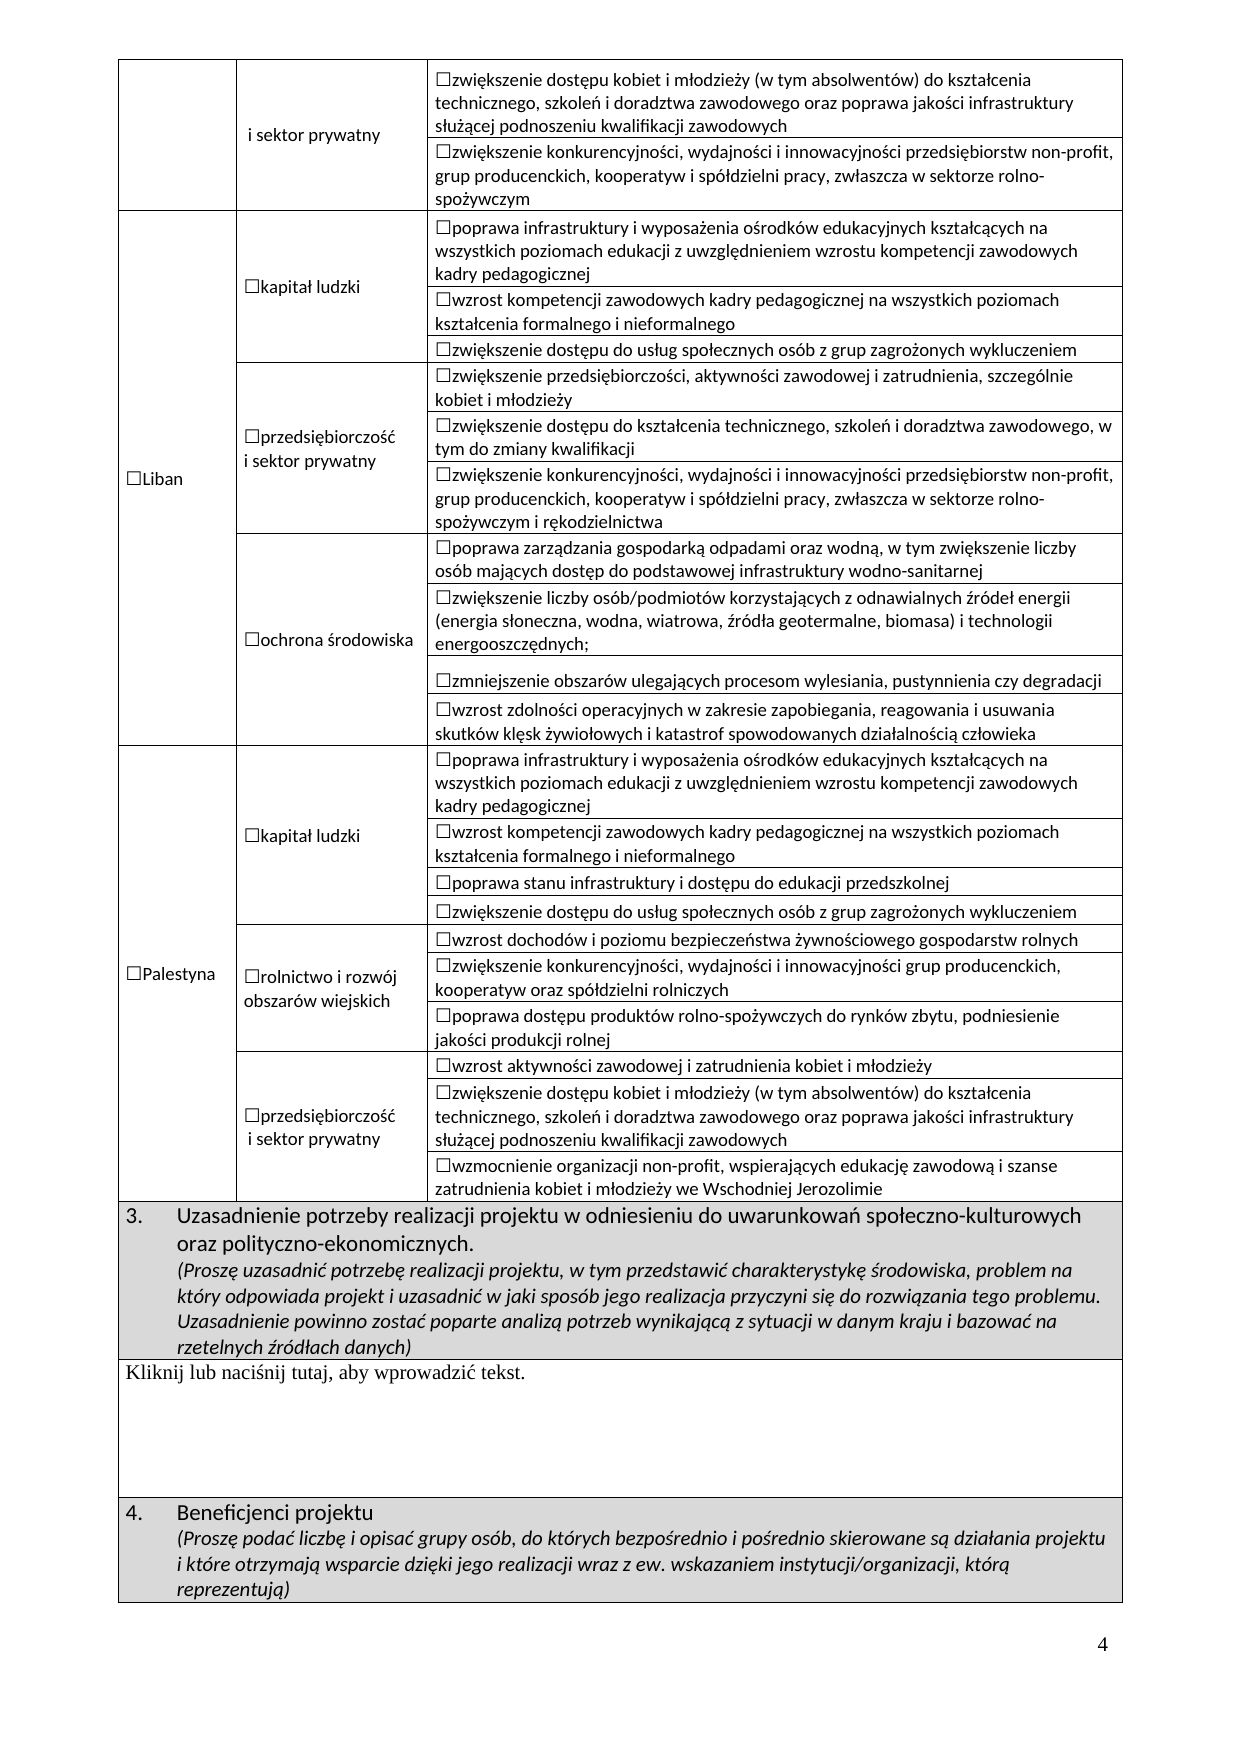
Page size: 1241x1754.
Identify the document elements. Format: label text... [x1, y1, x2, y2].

table_cell zwiększenie dostępu do usług społecznych osób z grup zagrożonych wykluczeniem [428, 896, 1122, 924]
table_cell przedsiębiorczość i sektor prywatny [237, 363, 427, 533]
table_cell zwiększenie dostępu kobiet i młodzieży (w tym absolwentów) do kształcenia technicznego, szkoleń i doradztwa zawodowego oraz poprawa jakości infrastruktury służącej podnoszeniu kwalifikacji zawodowych [428, 1079, 1122, 1151]
table_cell wzrost zdolności operacyjnych w zakresie zapobiegania, reagowania i usuwania skutków klęsk żywiołowych i katastrof spowodowanych działalnością człowieka [428, 694, 1122, 745]
table_cell zwiększenie przedsiębiorczości, aktywności zawodowej i zatrudnienia, szczególnie kobiet i młodzieży [428, 363, 1122, 411]
table_cell Uzasadnienie potrzeby realizacji projektu w odniesieniu do uwarunkowań społeczno-kulturowych oraz polityczno-ekonomicznych. (Proszę uzasadnić potrzebę realizacji projektu, w tym przedstawić charakterystykę środowiska, problem na który odpowiada projekt i uzasadnić w jaki sposób jego realizacja przyczyni się do rozwiązania tego problemu. Uzasadnienie powinno zostać poparte analizą potrzeb wynikającą z sytuacji w danym kraju i bazować na rzetelnych źródłach danych) [119, 1202, 1122, 1359]
table_cell Palestyna [119, 746, 236, 1201]
table_cell rolnictwo i rozwój obszarów wiejskich [237, 925, 427, 1051]
table_cell zwiększenie dostępu do usług społecznych osób z grup zagrożonych wykluczeniem [428, 336, 1122, 362]
table_cell wzrost kompetencji zawodowych kadry pedagogicznej na wszystkich poziomach kształcenia formalnego i nieformalnego [428, 287, 1122, 335]
table_cell zwiększenie konkurencyjności, wydajności i innowacyjności przedsiębiorstw non-profit, grup producenckich, kooperatyw i spółdzielni pracy, zwłaszcza w sektorze rolno-spożywczym [428, 138, 1122, 210]
table_cell Beneficjenci projektu (Proszę podać liczbę i opisać grupy osób, do których bezpośrednio i pośrednio skierowane są działania projektu i które otrzymają wsparcie dzięki jego realizacji wraz z ew. wskazaniem instytucji/organizacji, którą reprezentują) [119, 1498, 1122, 1602]
table_cell zwiększenie liczby osób/podmiotów korzystających z odnawialnych źródeł energii (energia słoneczna, wodna, wiatrowa, źródła geotermalne, biomasa) i technologii energooszczędnych; [428, 584, 1122, 655]
table_cell wzmocnienie organizacji non-profit, wspierających edukację zawodową i szanse zatrudnienia kobiet i młodzieży we Wschodniej Jerozolimie [428, 1152, 1122, 1201]
table_cell zwiększenie dostępu kobiet i młodzieży (w tym absolwentów) do kształcenia technicznego, szkoleń i doradztwa zawodowego oraz poprawa jakości infrastruktury służącej podnoszeniu kwalifikacji zawodowych [428, 60, 1122, 137]
table_cell zwiększenie konkurencyjności, wydajności i innowacyjności przedsiębiorstw non-profit, grup producenckich, kooperatyw i spółdzielni pracy, zwłaszcza w sektorze rolno-spożywczym i rękodzielnictwa [428, 462, 1122, 533]
table_cell kapitał ludzki [237, 211, 427, 362]
table_cell Liban [119, 211, 236, 745]
table_cell wzrost kompetencji zawodowych kadry pedagogicznej na wszystkich poziomach kształcenia formalnego i nieformalnego [428, 819, 1122, 867]
table_cell ochrona środowiska [237, 534, 427, 745]
table_cell przedsiębiorczość i sektor prywatny [237, 1052, 427, 1201]
table_cell wzrost dochodów i poziomu bezpieczeństwa żywnościowego gospodarstw rolnych [428, 925, 1122, 952]
table_cell poprawa zarządzania gospodarką odpadami oraz wodną, w tym zwiększenie liczby osób mających dostęp do podstawowej infrastruktury wodno-sanitarnej [428, 534, 1122, 582]
table_cell zmniejszenie obszarów ulegających procesom wylesiania, pustynnienia czy degradacji [428, 656, 1122, 693]
table_cell kapitał ludzki [237, 746, 427, 924]
table_cell poprawa stanu infrastruktury i dostępu do edukacji przedszkolnej [428, 868, 1122, 895]
table_cell zwiększenie dostępu do kształcenia technicznego, szkoleń i doradztwa zawodowego, w tym do zmiany kwalifikacji [428, 412, 1122, 461]
table_cell wzrost aktywności zawodowej i zatrudnienia kobiet i młodzieży [428, 1052, 1122, 1078]
table_cell zwiększenie konkurencyjności, wydajności i innowacyjności grup producenckich, kooperatyw oraz spółdzielni rolniczych [428, 953, 1122, 1001]
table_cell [237, 60, 427, 210]
table_cell poprawa dostępu produktów rolno-spożywczych do rynków zbytu, podniesienie jakości produkcji rolnej [428, 1002, 1122, 1051]
